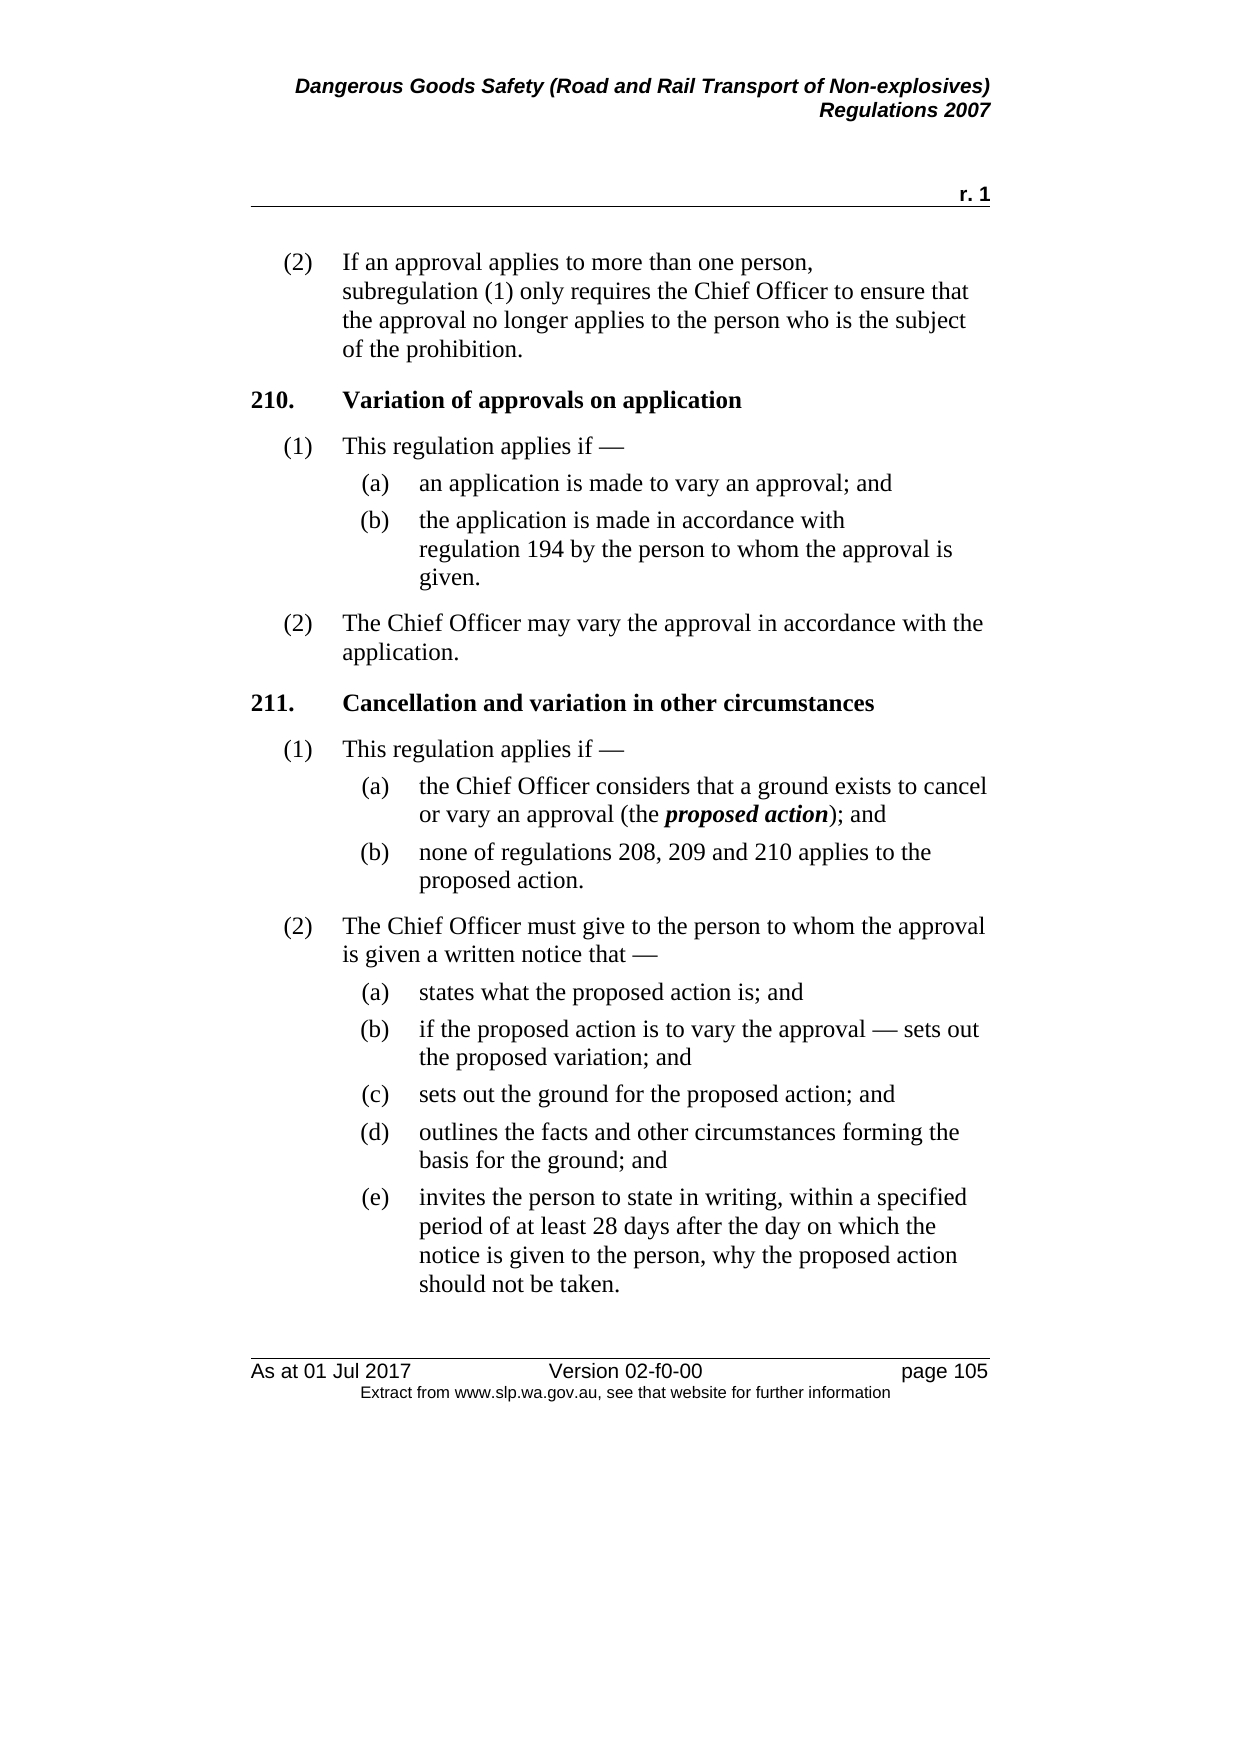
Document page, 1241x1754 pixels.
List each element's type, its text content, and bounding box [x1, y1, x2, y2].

text (2) If an approval applies to more than one person, subregulation (1) only requires the Chief Officer to ensure that the approval no longer applies to the person who is the subject of the prohibition. [251, 247, 990, 362]
subtitle 210. Variation of approvals on application [251, 385, 990, 414]
text (a) the Chief Officer considers that a ground exists to cancel or vary an approval (the proposed action); and [251, 771, 990, 828]
text (a) states what the proposed action is; and [251, 977, 990, 1005]
text (1) This regulation applies if — [251, 734, 990, 762]
text (1) This regulation applies if — [251, 431, 990, 459]
subtitle 211. Cancellation and variation in other circumstances [251, 688, 990, 717]
text (2) The Chief Officer may vary the approval in accordance with the application. [251, 608, 990, 665]
text (e) invites the person to state in writing, within a specified period of at least 28 days after the day on which the notice is given to the person, why the proposed action should not be taken. [251, 1182, 990, 1297]
text (b) none of regulations 208, 209 and 210 applies to the proposed action. [251, 837, 990, 894]
text (c) sets out the ground for the proposed action; and [251, 1079, 990, 1108]
text (2) The Chief Officer must give to the person to whom the approval is given a written notice that — [251, 911, 990, 968]
text (b) the application is made in accordance with regulation 194 by the person to whom the approval is given. [251, 505, 990, 591]
text (d) outlines the facts and other circumstances forming the basis for the ground; and [251, 1117, 990, 1174]
text (b) if the proposed action is to vary the approval — sets out the proposed variation; and [251, 1014, 990, 1071]
text (a) an application is made to vary an approval; and [251, 468, 990, 497]
